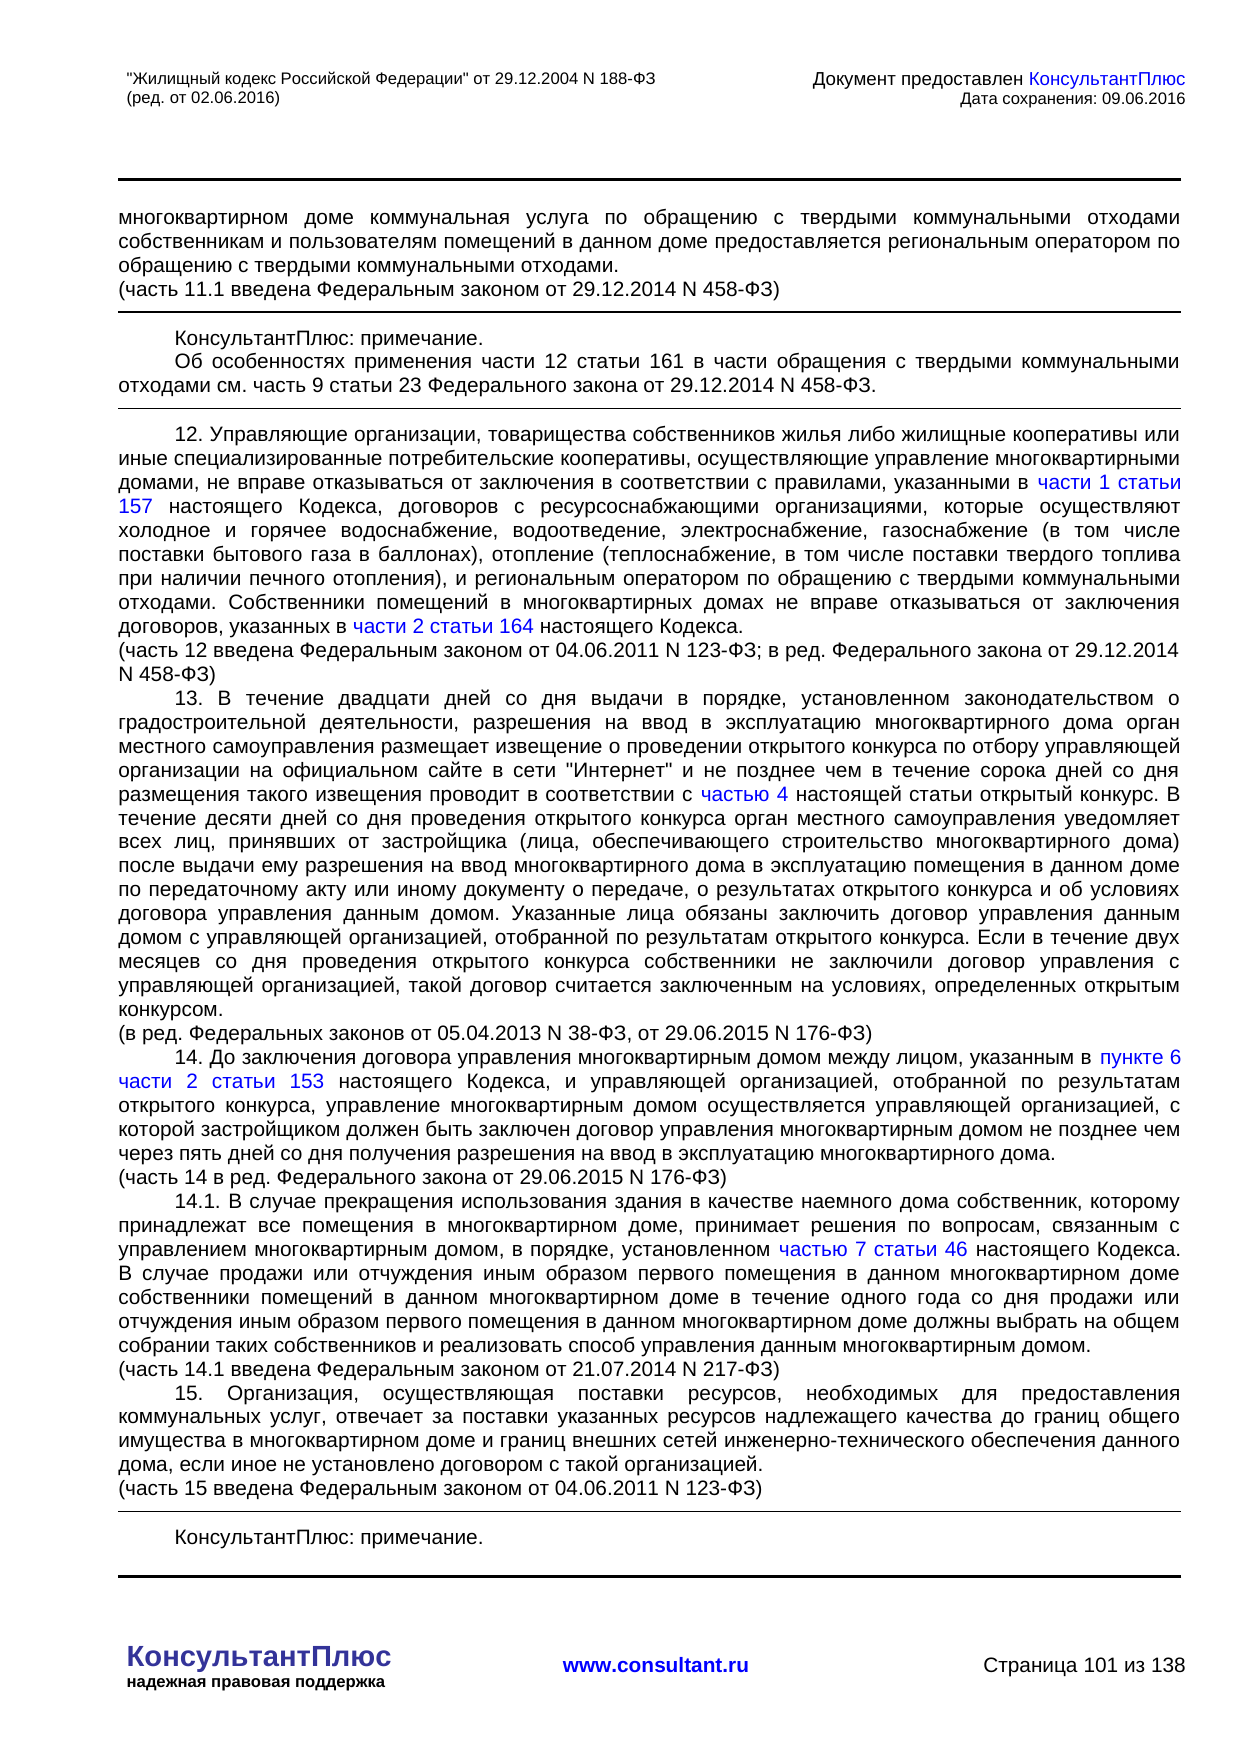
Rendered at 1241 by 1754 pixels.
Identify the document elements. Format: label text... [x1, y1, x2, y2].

text 15. Организация, осуществляющая поставки ресурсов, необходимых для предоставления коммунальных услуг, отвечает за поставки указанных ресурсов надлежащего качества до границ общего имущества в многоквартирном доме и границ внешних сетей инженерно-технического обеспечения данного дома, если иное не установлено договором с такой организацией. [118, 1380, 1181, 1476]
text 14.1. В случае прекращения использования здания в качестве наемного дома собственник, которому принадлежат все помещения в многоквартирном доме, принимает решения по вопросам, связанным с управлением многоквартирным домом, в порядке, установленном частью 7 статьи 46 настоящего Кодекса. В случае продажи или отчуждения иным образом первого помещения в данном многоквартирном доме собственники помещений в данном многоквартирном доме в течение одного года со дня продажи или отчуждения иным образом первого помещения в данном многоквартирном доме должны выбрать на общем собрании таких собственников и реализовать способ управления данным многоквартирным домом. [118, 1189, 1181, 1356]
text (часть 12 введена Федеральным законом от 04.06.2011 N 123-ФЗ; в ред. Федерального закона от 29.12.2014 N 458-ФЗ) [118, 638, 1181, 686]
text КонсультантПлюс: примечание. [118, 325, 1181, 349]
text Об особенностях применения части 12 статьи 161 в части обращения с твердыми коммунальными отходами см. часть 9 статьи 23 Федерального закона от 29.12.2014 N 458-ФЗ. [118, 349, 1181, 397]
text (часть 15 введена Федеральным законом от 04.06.2011 N 123-ФЗ) [118, 1476, 1181, 1500]
text (в ред. Федеральных законов от 05.04.2013 N 38-ФЗ, от 29.06.2015 N 176-ФЗ) [118, 1021, 1181, 1045]
text 14. До заключения договора управления многоквартирным домом между лицом, указанным в пункте 6 части 2 статьи 153 настоящего Кодекса, и управляющей организацией, отобранной по результатам открытого конкурса, управление многоквартирным домом осуществляется управляющей организацией, с которой застройщиком должен быть заключен договор управления многоквартирным домом не позднее чем через пять дней со дня получения разрешения на ввод в эксплуатацию многоквартирного дома. [118, 1045, 1181, 1165]
text 12. Управляющие организации, товарищества собственников жилья либо жилищные кооперативы или иные специализированные потребительские кооперативы, осуществляющие управление многоквартирными домами, не вправе отказываться от заключения в соответствии с правилами, указанными в части 1 статьи 157 настоящего Кодекса, договоров с ресурсоснабжающими организациями, которые осуществляют холодное и горячее водоснабжение, водоотведение, электроснабжение, газоснабжение (в том числе поставки бытового газа в баллонах), отопление (теплоснабжение, в том числе поставки твердого топлива при наличии печного отопления), и региональным оператором по обращению с твердыми коммунальными отходами. Собственники помещений в многоквартирных домах не вправе отказываться от заключения договоров, указанных в части 2 статьи 164 настоящего Кодекса. [118, 422, 1181, 638]
text 13. В течение двадцати дней со дня выдачи в порядке, установленном законодательством о градостроительной деятельности, разрешения на ввод в эксплуатацию многоквартирного дома орган местного самоуправления размещает извещение о проведении открытого конкурса по отбору управляющей организации на официальном сайте в сети "Интернет" и не позднее чем в течение сорока дней со дня размещения такого извещения проводит в соответствии с частью 4 настоящей статьи открытый конкурс. В течение десяти дней со дня проведения открытого конкурса орган местного самоуправления уведомляет всех лиц, принявших от застройщика (лица, обеспечивающего строительство многоквартирного дома) после выдачи ему разрешения на ввод многоквартирного дома в эксплуатацию помещения в данном доме по передаточному акту или иному документу о передаче, о результатах открытого конкурса и об условиях договора управления данным домом. Указанные лица обязаны заключить договор управления данным домом с управляющей организацией, отобранной по результатам открытого конкурса. Если в течение двух месяцев со дня проведения открытого конкурса собственники не заключили договор управления с управляющей организацией, такой договор считается заключенным на условиях, определенных открытым конкурсом. [118, 686, 1181, 1021]
text (часть 14.1 введена Федеральным законом от 21.07.2014 N 217-ФЗ) [118, 1356, 1181, 1380]
text (часть 14 в ред. Федерального закона от 29.06.2015 N 176-ФЗ) [118, 1165, 1181, 1189]
text КонсультантПлюс: примечание. [118, 1525, 1181, 1549]
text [118, 205, 1181, 277]
text (часть 11.1 введена Федеральным законом от 29.12.2014 N 458-ФЗ) [118, 277, 1181, 301]
